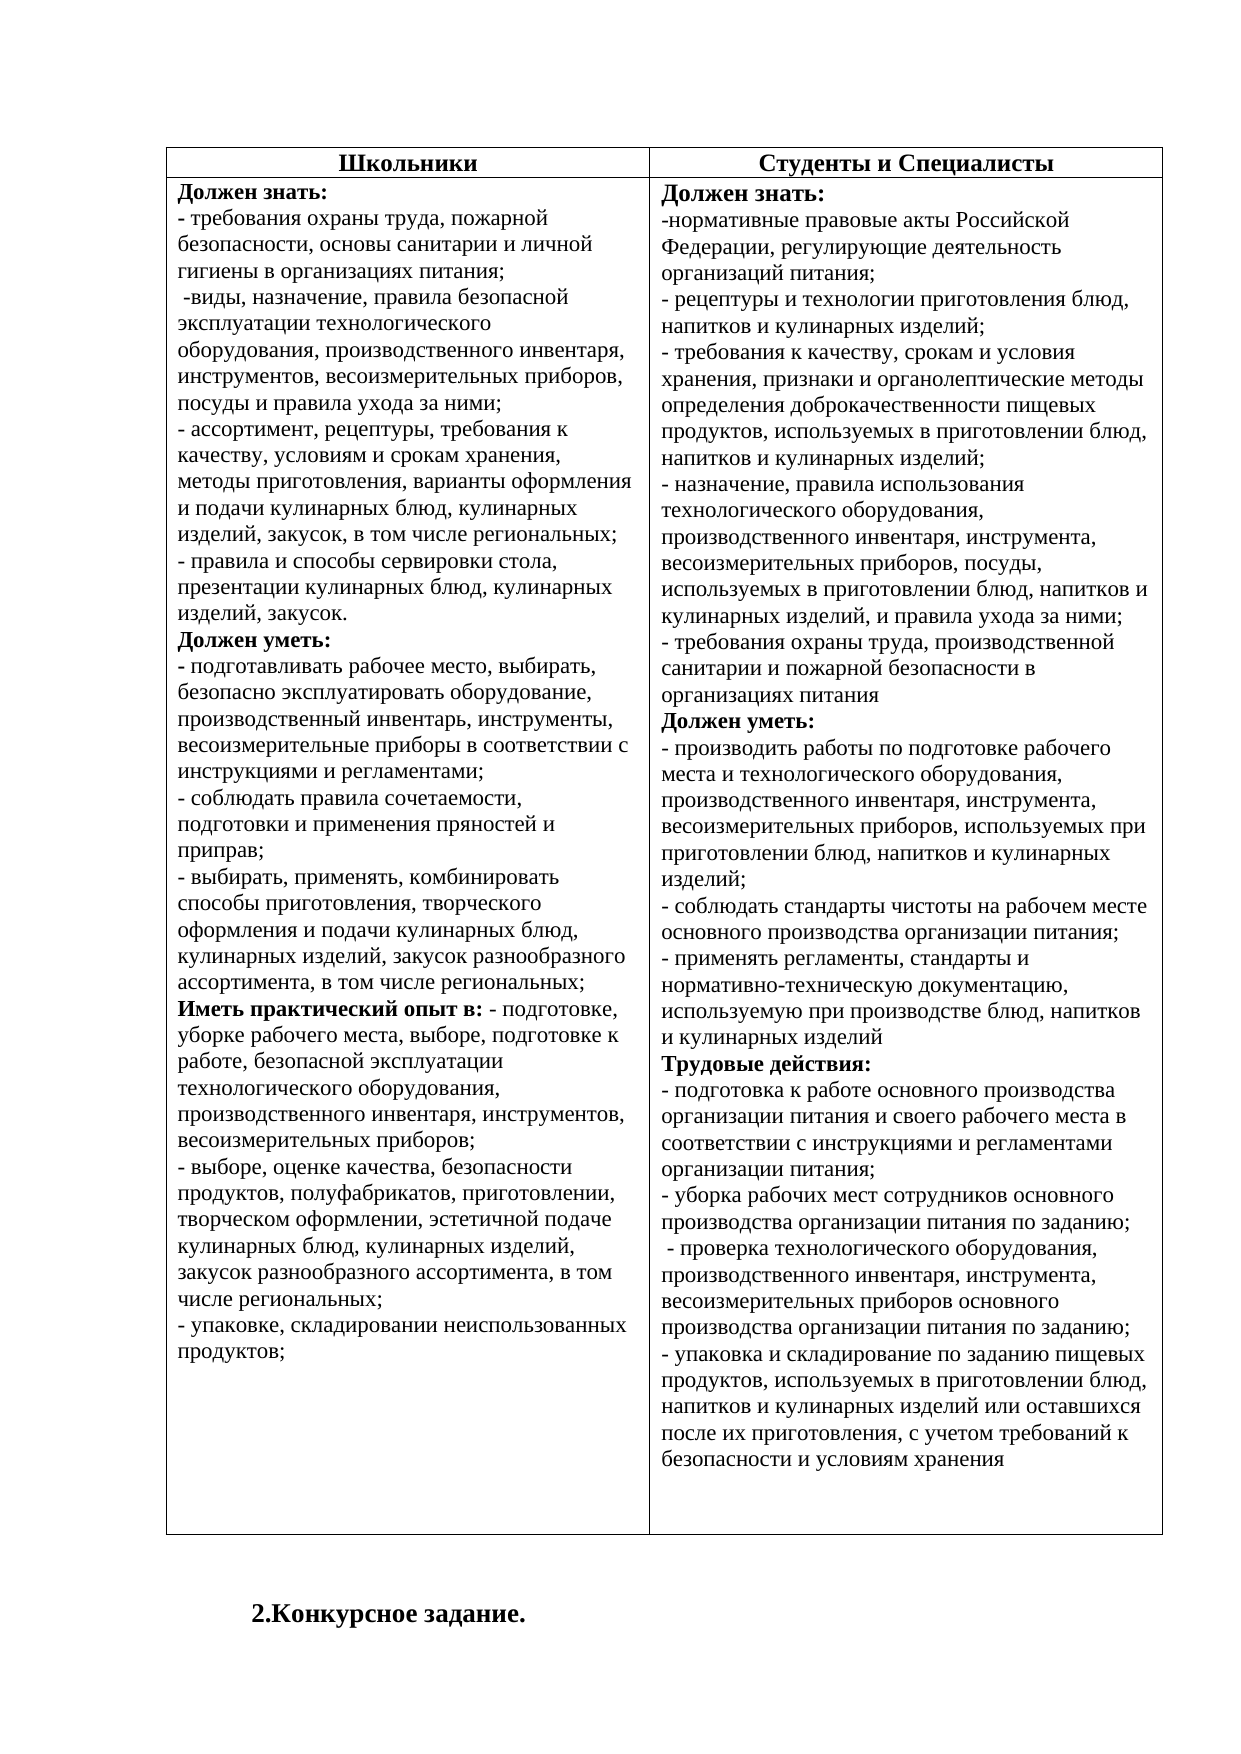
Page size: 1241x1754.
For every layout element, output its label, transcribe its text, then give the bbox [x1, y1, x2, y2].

table_header Студенты и Специалисты [650, 148, 1162, 177]
table_cell Должен знать: - требования охраны труда, пожарной безопасности, основы санитарии и личной гигиены в организациях питания; -виды, назначение, правила безопасной эксплуатации технологического оборудования, производственного инвентаря, инструментов, весоизмерительных приборов, посуды и правила ухода за ними; - ассортимент, рецептуры, требования к качеству, условиям и срокам хранения, методы приготовления, варианты оформления и подачи кулинарных блюд, кулинарных изделий, закусок, в том числе региональных; - правила и способы сервировки стола, презентации кулинарных блюд, кулинарных изделий, закусок. Должен уметь: - подготавливать рабочее место, выбирать, безопасно эксплуатировать оборудование, производственный инвентарь, инструменты, весоизмерительные приборы в соответствии с инструкциями и регламентами; - соблюдать правила сочетаемости, подготовки и применения пряностей и приправ; - выбирать, применять, комбинировать способы приготовления, творческого оформления и подачи кулинарных блюд, кулинарных изделий, закусок разнообразного ассортимента, в том числе региональных; Иметь практический опыт в: - подготовке, уборке рабочего места, выборе, подготовке к работе, безопасной эксплуатации технологического оборудования, производственного инвентаря, инструментов, весоизмерительных приборов; - выборе, оценке качества, безопасности продуктов, полуфабрикатов, приготовлении, творческом оформлении, эстетичной подаче кулинарных блюд, кулинарных изделий, закусок разнообразного ассортимента, в том числе региональных; - упаковке, складировании неиспользованных продуктов; [167, 178, 649, 1534]
table_cell Должен знать: -нормативные правовые акты Российской Федерации, регулирующие деятельность организаций питания; - рецептуры и технологии приготовления блюд, напитков и кулинарных изделий; - требования к качеству, срокам и условия хранения, признаки и органолептические методы определения доброкачественности пищевых продуктов, используемых в приготовлении блюд, напитков и кулинарных изделий; - назначение, правила использования технологического оборудования, производственного инвентаря, инструмента, весоизмерительных приборов, посуды, используемых в приготовлении блюд, напитков и кулинарных изделий, и правила ухода за ними; - требования охраны труда, производственной санитарии и пожарной безопасности в организациях питания Должен уметь: - производить работы по подготовке рабочего места и технологического оборудования, производственного инвентаря, инструмента, весоизмерительных приборов, используемых при приготовлении блюд, напитков и кулинарных изделий; - соблюдать стандарты чистоты на рабочем месте основного производства организации питания; - применять регламенты, стандарты и нормативно-техническую документацию, используемую при производстве блюд, напитков и кулинарных изделий Трудовые действия: - подготовка к работе основного производства организации питания и своего рабочего места в соответствии с инструкциями и регламентами организации питания; - уборка рабочих мест сотрудников основного производства организации питания по заданию; - проверка технологического оборудования, производственного инвентаря, инструмента, весоизмерительных приборов основного производства организации питания по заданию; - упаковка и складирование по заданию пищевых продуктов, используемых в приготовлении блюд, напитков и кулинарных изделий или оставшихся после их приготовления, с учетом требований к безопасности и условиям хранения [650, 178, 1162, 1534]
table_header Школьники [167, 148, 649, 177]
text 2.Конкурсное задание. [177, 1597, 1152, 1628]
